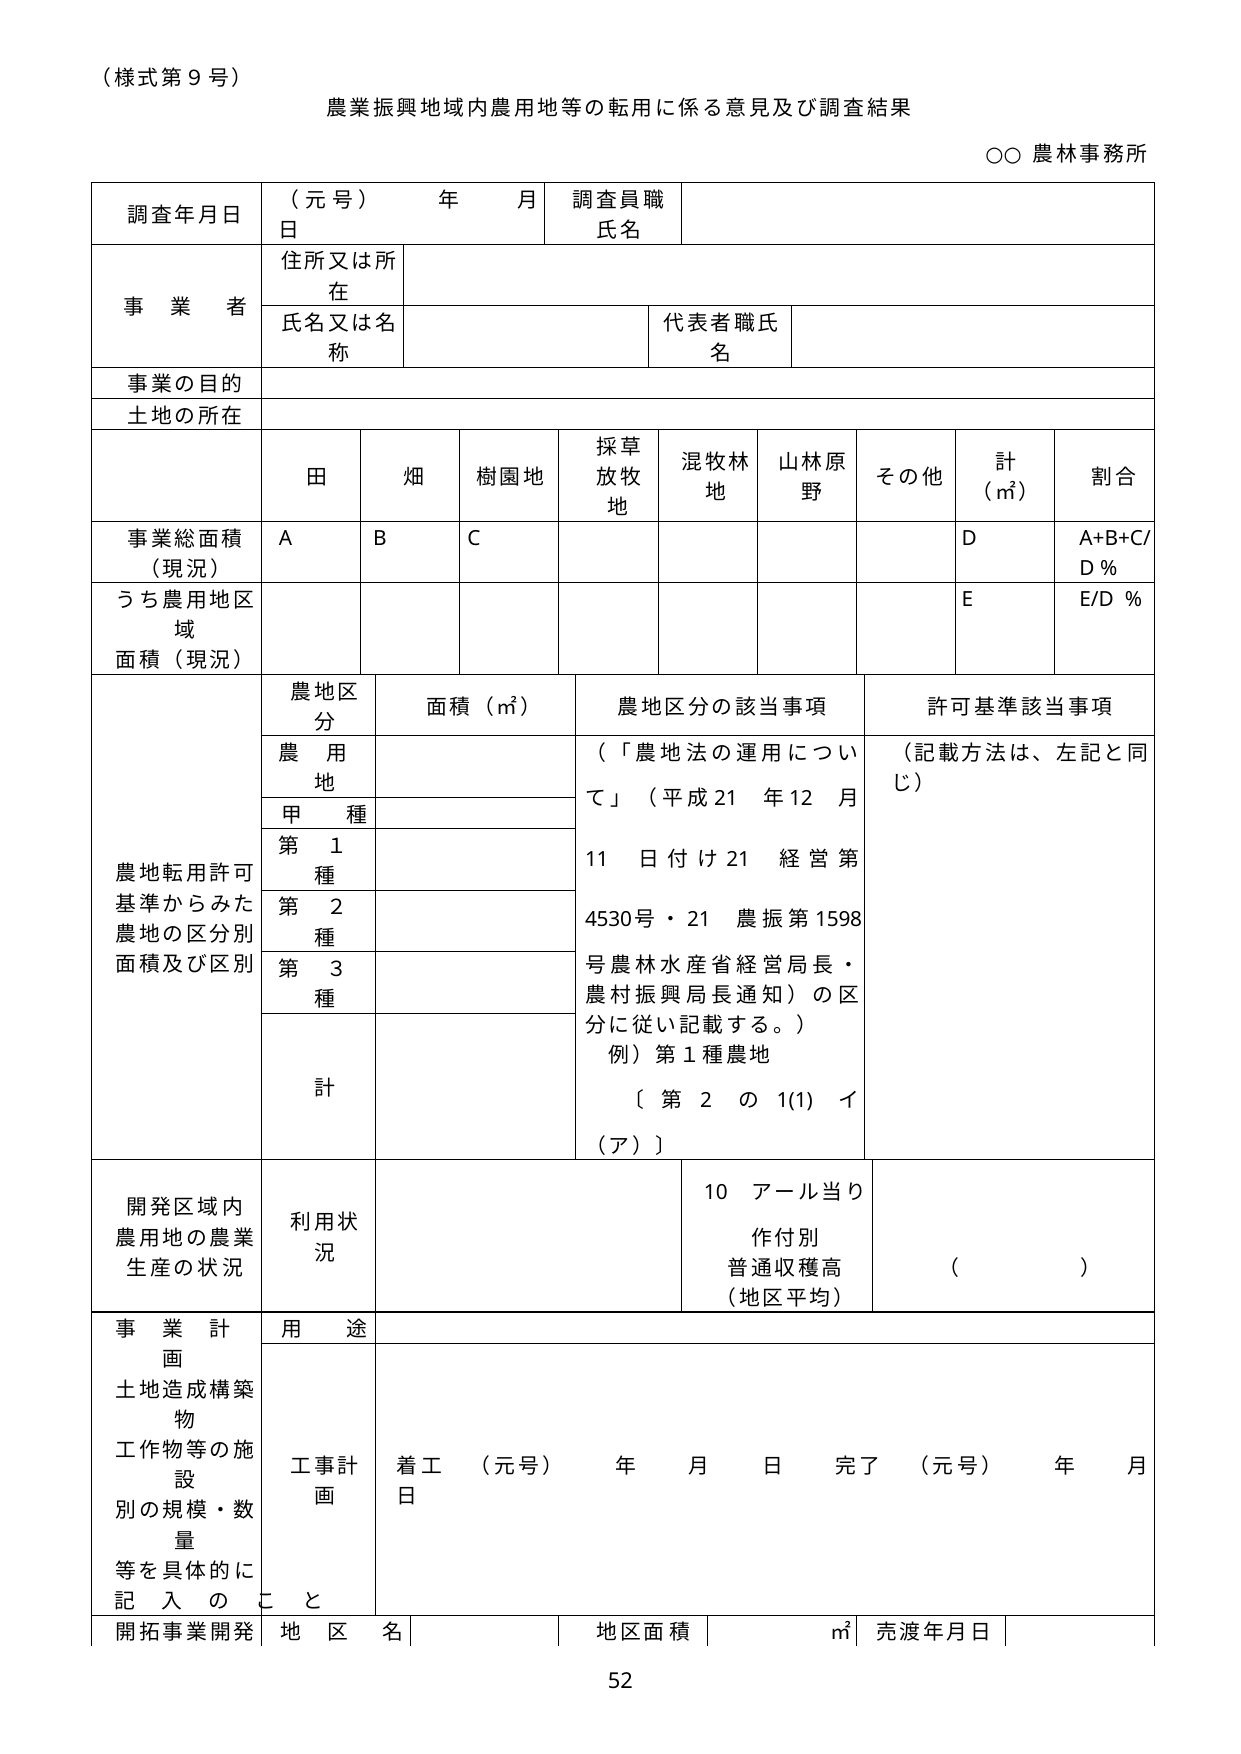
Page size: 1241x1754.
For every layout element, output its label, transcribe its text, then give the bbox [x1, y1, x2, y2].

table_cell 面積（㎡） [376, 675, 575, 735]
table_cell 事業者 [92, 245, 261, 367]
table_cell [411, 1616, 558, 1646]
table_cell 計 [262, 1014, 375, 1159]
table_cell [376, 1160, 681, 1311]
text ○○農林事務所 [90, 122, 1150, 182]
table_cell 地区名 [262, 1616, 410, 1646]
table_cell [376, 736, 575, 797]
table_header （元号） 年 月 日 [262, 183, 544, 244]
table_cell E/D % [1055, 583, 1154, 674]
table_cell 事業計画 土地造成構築物 工作物等の施設 別の規模・数量 等を具体的に 記入のこと [92, 1313, 261, 1614]
table_cell 氏名又は名称 [262, 306, 403, 367]
table_cell 農地区分 [262, 675, 375, 735]
table_cell [376, 1014, 575, 1159]
table_cell [376, 891, 575, 951]
table_cell 割合 [1055, 430, 1154, 521]
table_cell A [262, 522, 360, 582]
table_cell D [956, 522, 1054, 582]
table_header [682, 183, 1154, 244]
table_cell 売渡年月日 [857, 1616, 1005, 1646]
table_cell （ ） [873, 1160, 1154, 1311]
table_cell [659, 522, 757, 582]
table_cell [404, 245, 1154, 305]
table_cell 地区面積 [559, 1616, 707, 1646]
table_cell 工事計画 [262, 1344, 375, 1614]
table_cell うち農用地区域 面積（現況） [92, 583, 261, 674]
table_cell 事業総面積 （現況） [92, 522, 261, 582]
table_cell 農用地 [262, 736, 375, 797]
table_cell A+B+C/D % [1055, 522, 1154, 582]
table_cell 10アール当り作付別 普通収穫高 （地区平均） [682, 1160, 872, 1311]
table_cell [404, 306, 648, 367]
table_cell [857, 583, 955, 674]
table_cell 採草放牧地 [559, 430, 658, 521]
table_cell [792, 306, 1154, 367]
table_cell 田 [262, 430, 360, 521]
table_cell 甲種 [262, 798, 375, 828]
table_cell 第２種 [262, 891, 375, 951]
table_cell 農地転用許可 基準からみた 農地の区分別 面積及び区別 [92, 675, 261, 1159]
table_cell [758, 522, 856, 582]
table_header 調査年月日 [92, 183, 261, 244]
table_cell （記載方法は、左記と同じ） [865, 736, 1154, 1159]
table_cell （「農地法の運用について」（平成21年12月11日付け21経営第4530号・21農振第1598号農林水産省経営局長・農村振興局長通知）の区分に従い記載する。） 例）第１種農地 〔第2の1(1)イ（ア）〕 [576, 736, 864, 1159]
table_cell [758, 583, 856, 674]
table_cell [559, 522, 658, 582]
table_cell 住所又は所在 [262, 245, 403, 305]
table_cell 第１種 [262, 829, 375, 889]
table_cell [376, 798, 575, 828]
table_cell 利用状況 [262, 1160, 375, 1311]
text （様式第９号） [90, 61, 1150, 92]
table_cell C [460, 522, 558, 582]
table_cell 混牧林地 [659, 430, 757, 521]
table_cell 山林原野 [758, 430, 856, 521]
table_cell [376, 1313, 1154, 1343]
table_cell [361, 583, 459, 674]
table_cell ㎡ [708, 1616, 856, 1646]
table_header 調査員職氏名 [545, 183, 681, 244]
table_cell [262, 399, 1154, 429]
table_cell B [361, 522, 459, 582]
table_cell 土地の所在 [92, 399, 261, 429]
table_cell [376, 829, 575, 889]
table_cell 樹園地 [460, 430, 558, 521]
table_cell 着工 （元号） 年 月 日 完了 （元号） 年 月 日 [376, 1344, 1154, 1614]
table_cell [460, 583, 558, 674]
table_cell 事業の目的 [92, 368, 261, 398]
table_cell 開発区域内 農用地の農業 生産の状況 [92, 1160, 261, 1311]
table_cell [376, 952, 575, 1012]
table_cell 開拓事業開発 [92, 1616, 261, 1646]
table_cell [262, 583, 360, 674]
table_cell [1006, 1616, 1154, 1646]
table_cell [659, 583, 757, 674]
table_cell [559, 583, 658, 674]
table_cell [262, 368, 1154, 398]
table_cell [92, 430, 261, 521]
table_cell 第３種 [262, 952, 375, 1012]
table_cell 畑 [361, 430, 459, 521]
table_cell [857, 522, 955, 582]
table_cell 用途 [262, 1313, 375, 1343]
table_cell E [956, 583, 1054, 674]
table_cell 許可基準該当事項 [865, 675, 1154, 735]
table_cell 農地区分の該当事項 [576, 675, 864, 735]
table_cell その他 [857, 430, 955, 521]
text 農業振興地域内農用地等の転用に係る意見及び調査結果 [90, 92, 1150, 122]
table_cell 計（㎡） [956, 430, 1054, 521]
table_cell 代表者職氏名 [649, 306, 791, 367]
